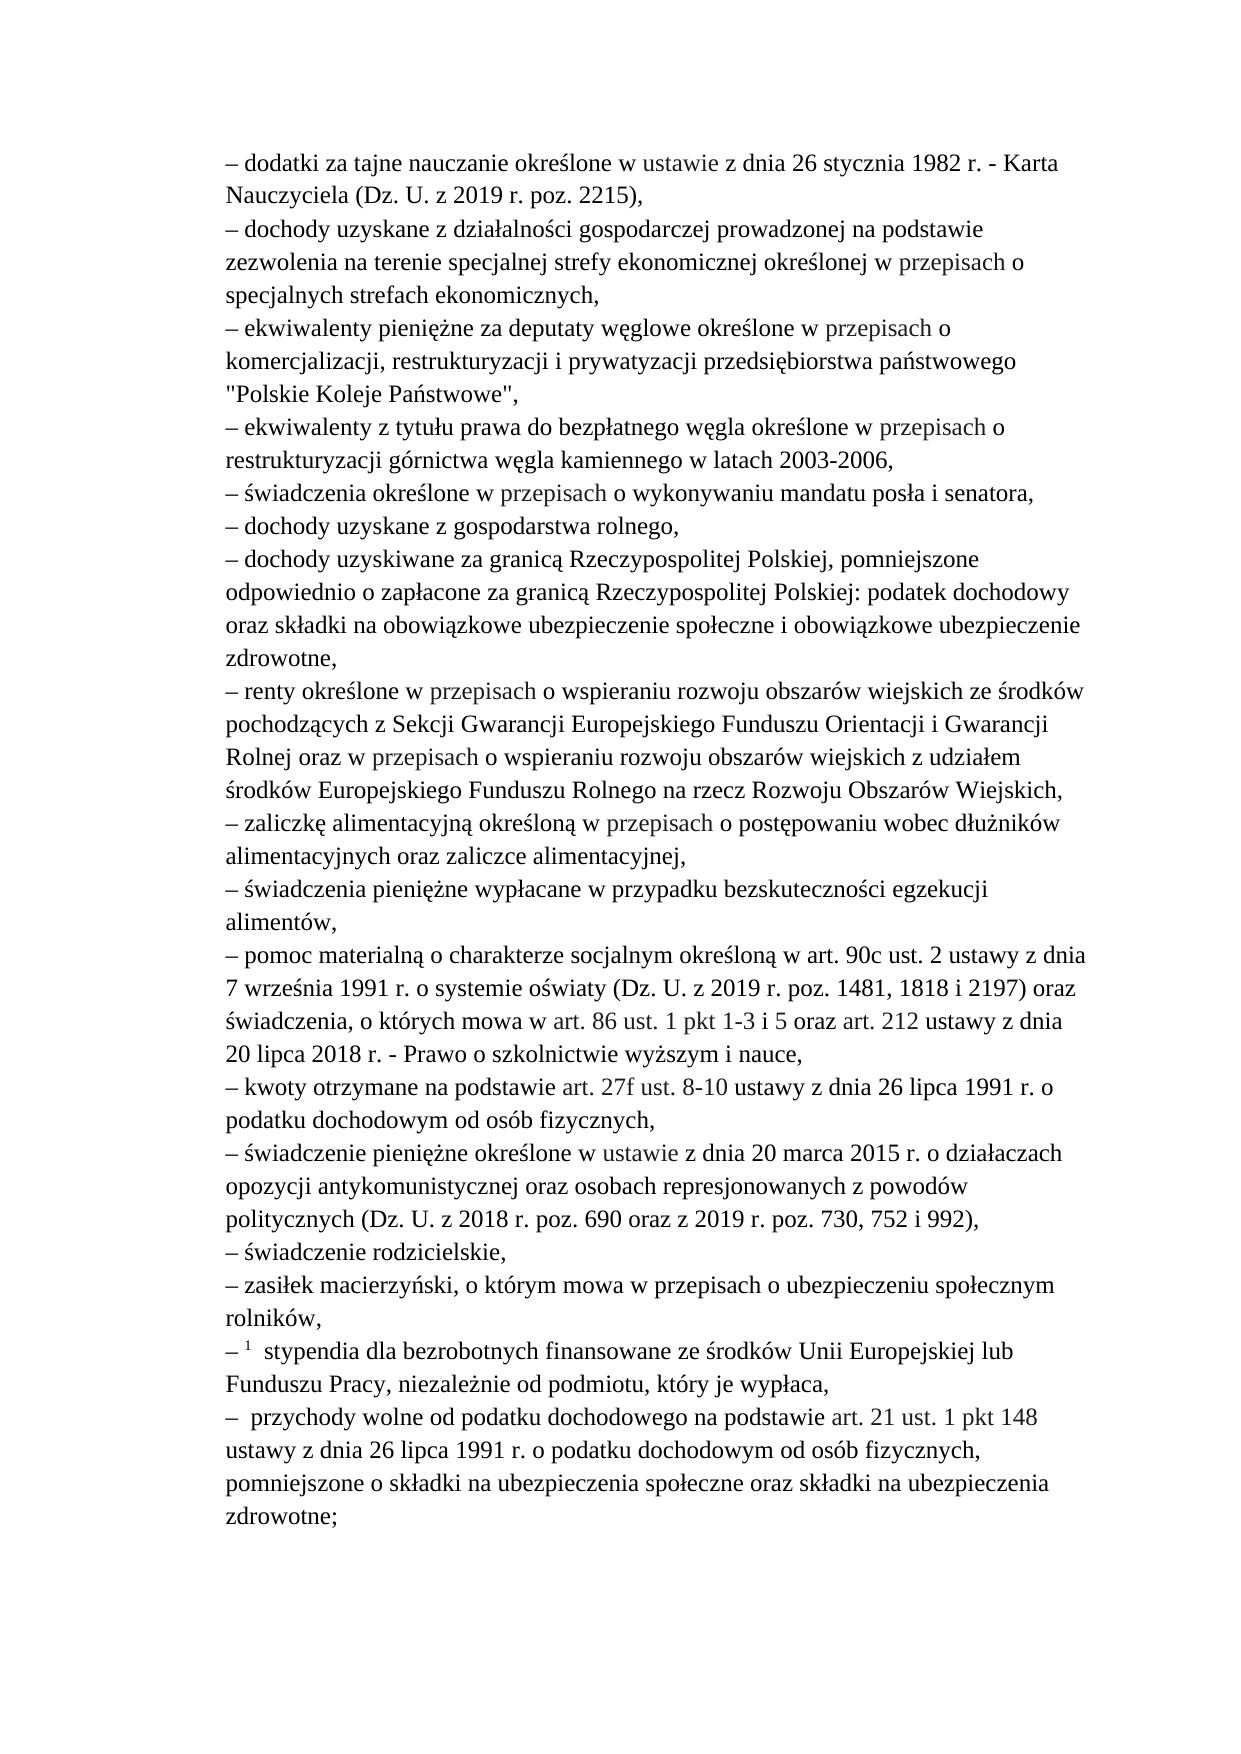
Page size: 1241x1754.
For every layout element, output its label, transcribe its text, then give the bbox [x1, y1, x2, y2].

text – dochody uzyskane z gospodarstwa rolnego, [225, 511, 1093, 539]
text – świadczenia określone w przepisach o wykonywaniu mandatu posła i senatora, [225, 478, 1093, 507]
text – 1 stypendia dla bezrobotnych finansowane ze środków Unii Europejskiej lub Funduszu Pracy, niezależnie od podmiotu, który je wypłaca, [225, 1336, 1093, 1398]
text – przychody wolne od podatku dochodowego na podstawie art. 21 ust. 1 pkt 148 ustawy z dnia 26 lipca 1991 r. o podatku dochodowym od osób fizycznych, pomniejszone o składki na ubezpieczenia społeczne oraz składki na ubezpieczenia zdrowotne; [225, 1402, 1093, 1530]
text – dochody uzyskane z działalności gospodarczej prowadzonej na podstawie zezwolenia na terenie specjalnej strefy ekonomicznej określonej w przepisach o specjalnych strefach ekonomicznych, [225, 214, 1093, 308]
text – świadczenia pieniężne wypłacane w przypadku bezskuteczności egzekucji alimentów, [225, 874, 1093, 936]
text – zaliczkę alimentacyjną określoną w przepisach o postępowaniu wobec dłużników alimentacyjnych oraz zaliczce alimentacyjnej, [225, 808, 1093, 870]
text – świadczenie rodzicielskie, [225, 1237, 1093, 1266]
text – ekwiwalenty pieniężne za deputaty węglowe określone w przepisach o komercjalizacji, restrukturyzacji i prywatyzacji przedsiębiorstwa państwowego "Polskie Koleje Państwowe", [225, 313, 1093, 407]
text – kwoty otrzymane na podstawie art. 27f ust. 8-10 ustawy z dnia 26 lipca 1991 r. o podatku dochodowym od osób fizycznych, [225, 1072, 1093, 1134]
text – dodatki za tajne nauczanie określone w ustawie z dnia 26 stycznia 1982 r. - Karta Nauczyciela (Dz. U. z 2019 r. poz. 2215), [225, 148, 1093, 209]
text – dochody uzyskiwane za granicą Rzeczypospolitej Polskiej, pomniejszone odpowiednio o zapłacone za granicą Rzeczypospolitej Polskiej: podatek dochodowy oraz składki na obowiązkowe ubezpieczenie społeczne i obowiązkowe ubezpieczenie zdrowotne, [225, 544, 1093, 672]
text – zasiłek macierzyński, o którym mowa w przepisach o ubezpieczeniu społecznym rolników, [225, 1270, 1093, 1332]
text – pomoc materialną o charakterze socjalnym określoną w art. 90c ust. 2 ustawy z dnia 7 września 1991 r. o systemie oświaty (Dz. U. z 2019 r. poz. 1481, 1818 i 2197) oraz świadczenia, o których mowa w art. 86 ust. 1 pkt 1-3 i 5 oraz art. 212 ustawy z dnia 20 lipca 2018 r. - Prawo o szkolnictwie wyższym i nauce, [225, 940, 1093, 1068]
text – renty określone w przepisach o wspieraniu rozwoju obszarów wiejskich ze środków pochodzących z Sekcji Gwarancji Europejskiego Funduszu Orientacji i Gwarancji Rolnej oraz w przepisach o wspieraniu rozwoju obszarów wiejskich z udziałem środków Europejskiego Funduszu Rolnego na rzecz Rozwoju Obszarów Wiejskich, [225, 676, 1093, 804]
text – świadczenie pieniężne określone w ustawie z dnia 20 marca 2015 r. o działaczach opozycji antykomunistycznej oraz osobach represjonowanych z powodów politycznych (Dz. U. z 2018 r. poz. 690 oraz z 2019 r. poz. 730, 752 i 992), [225, 1138, 1093, 1233]
text – ekwiwalenty z tytułu prawa do bezpłatnego węgla określone w przepisach o restrukturyzacji górnictwa węgla kamiennego w latach 2003-2006, [225, 412, 1093, 473]
